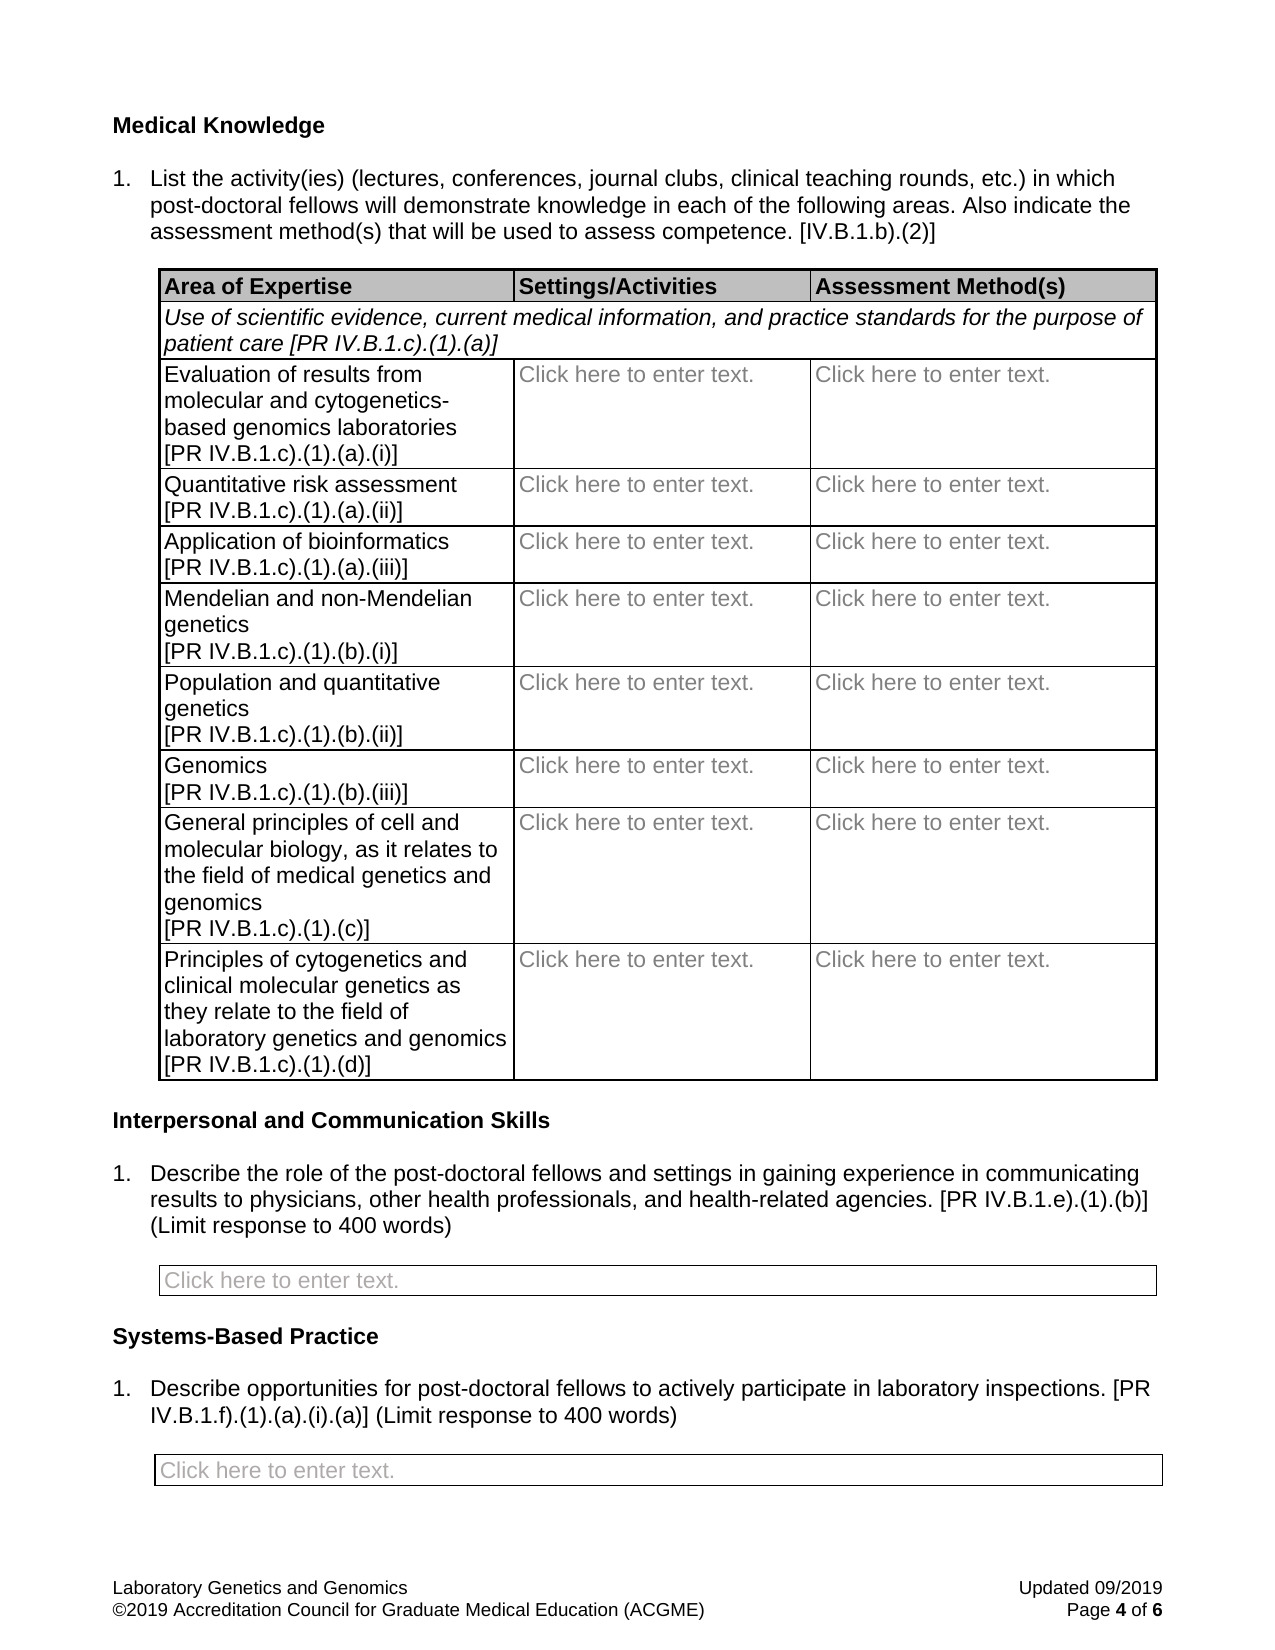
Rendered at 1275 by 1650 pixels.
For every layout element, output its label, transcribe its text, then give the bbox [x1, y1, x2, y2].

table_header Settings/Activities [515, 271, 810, 301]
table_cell General principles of cell and molecular biology, as it relates to the field of medical genetics and genomics [PR IV.B.1.c).(1).(c)] [161, 808, 513, 943]
table_cell Use of scientific evidence, current medical information, and practice standards for the purpose of patient care [PR IV.B.1.c).(1).(a)] [161, 302, 1155, 358]
table_header Area of Expertise [161, 271, 513, 301]
table_cell Quantitative risk assessment [PR IV.B.1.c).(1).(a).(ii)] [161, 469, 513, 525]
table_cell Population and quantitative genetics [PR IV.B.1.c).(1).(b).(ii)] [161, 667, 513, 749]
text Medical Knowledge [112, 112, 1162, 139]
table_cell Principles of cytogenetics and clinical molecular genetics as they relate to the field of laboratory genetics and genomics [PR IV.B.1.c).(1).(d)] [161, 944, 513, 1079]
table_cell Application of bioinformatics [PR IV.B.1.c).(1).(a).(iii)] [161, 527, 513, 582]
list Describe the role of the post-doctoral fellows and settings in gaining experience in communicating results to physicians, other health professionals, and health-related agencies. [PR IV.B.1.e).(1).(b)] (Limit response to 400 words) [112, 1159, 1162, 1238]
list Describe opportunities for post-doctoral fellows to actively participate in laboratory inspections. [PR IV.B.1.f).(1).(a).(i).(a)] (Limit response to 400 words) [112, 1375, 1162, 1428]
table_cell Mendelian and non-Mendelian genetics [PR IV.B.1.c).(1).(b).(i)] [161, 584, 513, 666]
text Systems-Based Practice [112, 1323, 1162, 1349]
list List the activity(ies) (lectures, conferences, journal clubs, clinical teaching rounds, etc.) in which post-doctoral fellows will demonstrate knowledge in each of the following areas. Also indicate the assessment method(s) that will be used to assess competence. [IV.B.1.b).(2)] [112, 165, 1162, 244]
table_header Assessment Method(s) [811, 271, 1155, 301]
table_cell Evaluation of results from molecular and cytogenetics-based genomics laboratories [PR IV.B.1.c).(1).(a).(i)] [161, 360, 513, 468]
table_cell Genomics [PR IV.B.1.c).(1).(b).(iii)] [161, 751, 513, 806]
text Interpersonal and Communication Skills [112, 1107, 1162, 1133]
